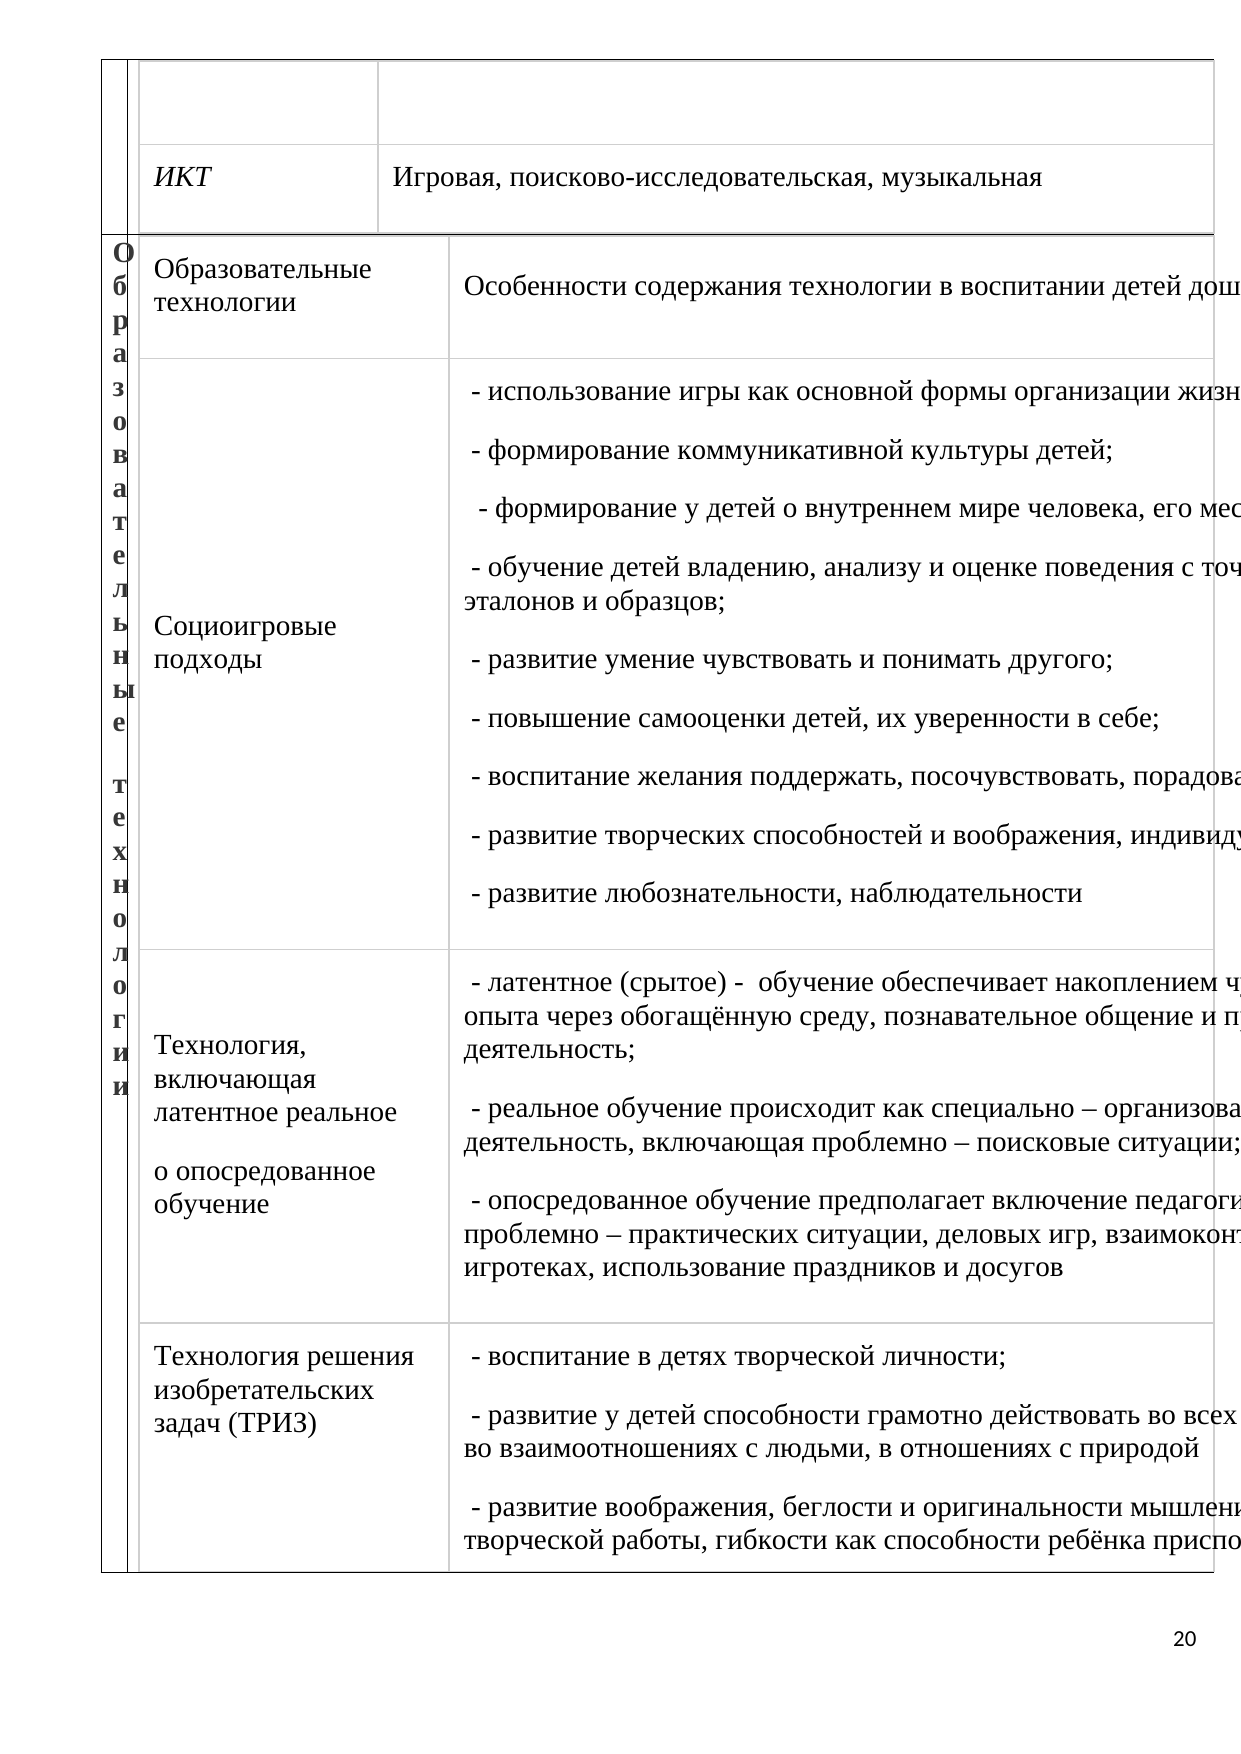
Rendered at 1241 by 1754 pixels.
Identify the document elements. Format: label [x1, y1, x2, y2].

table_cell [450, 359, 1213, 949]
table_header [140, 145, 377, 232]
table_cell [140, 1324, 448, 1571]
table_cell [102, 235, 127, 1572]
table_header [379, 145, 1213, 232]
table_header [128, 60, 138, 234]
table_cell [450, 237, 1213, 358]
table_cell [140, 950, 448, 1322]
table_cell [128, 235, 138, 1572]
table_header [379, 62, 1213, 144]
table_cell [140, 359, 448, 949]
table_cell [450, 1324, 1213, 1571]
table_cell [450, 950, 1213, 1322]
table_header [102, 60, 127, 234]
table_header [140, 62, 377, 144]
table_cell [140, 237, 448, 358]
